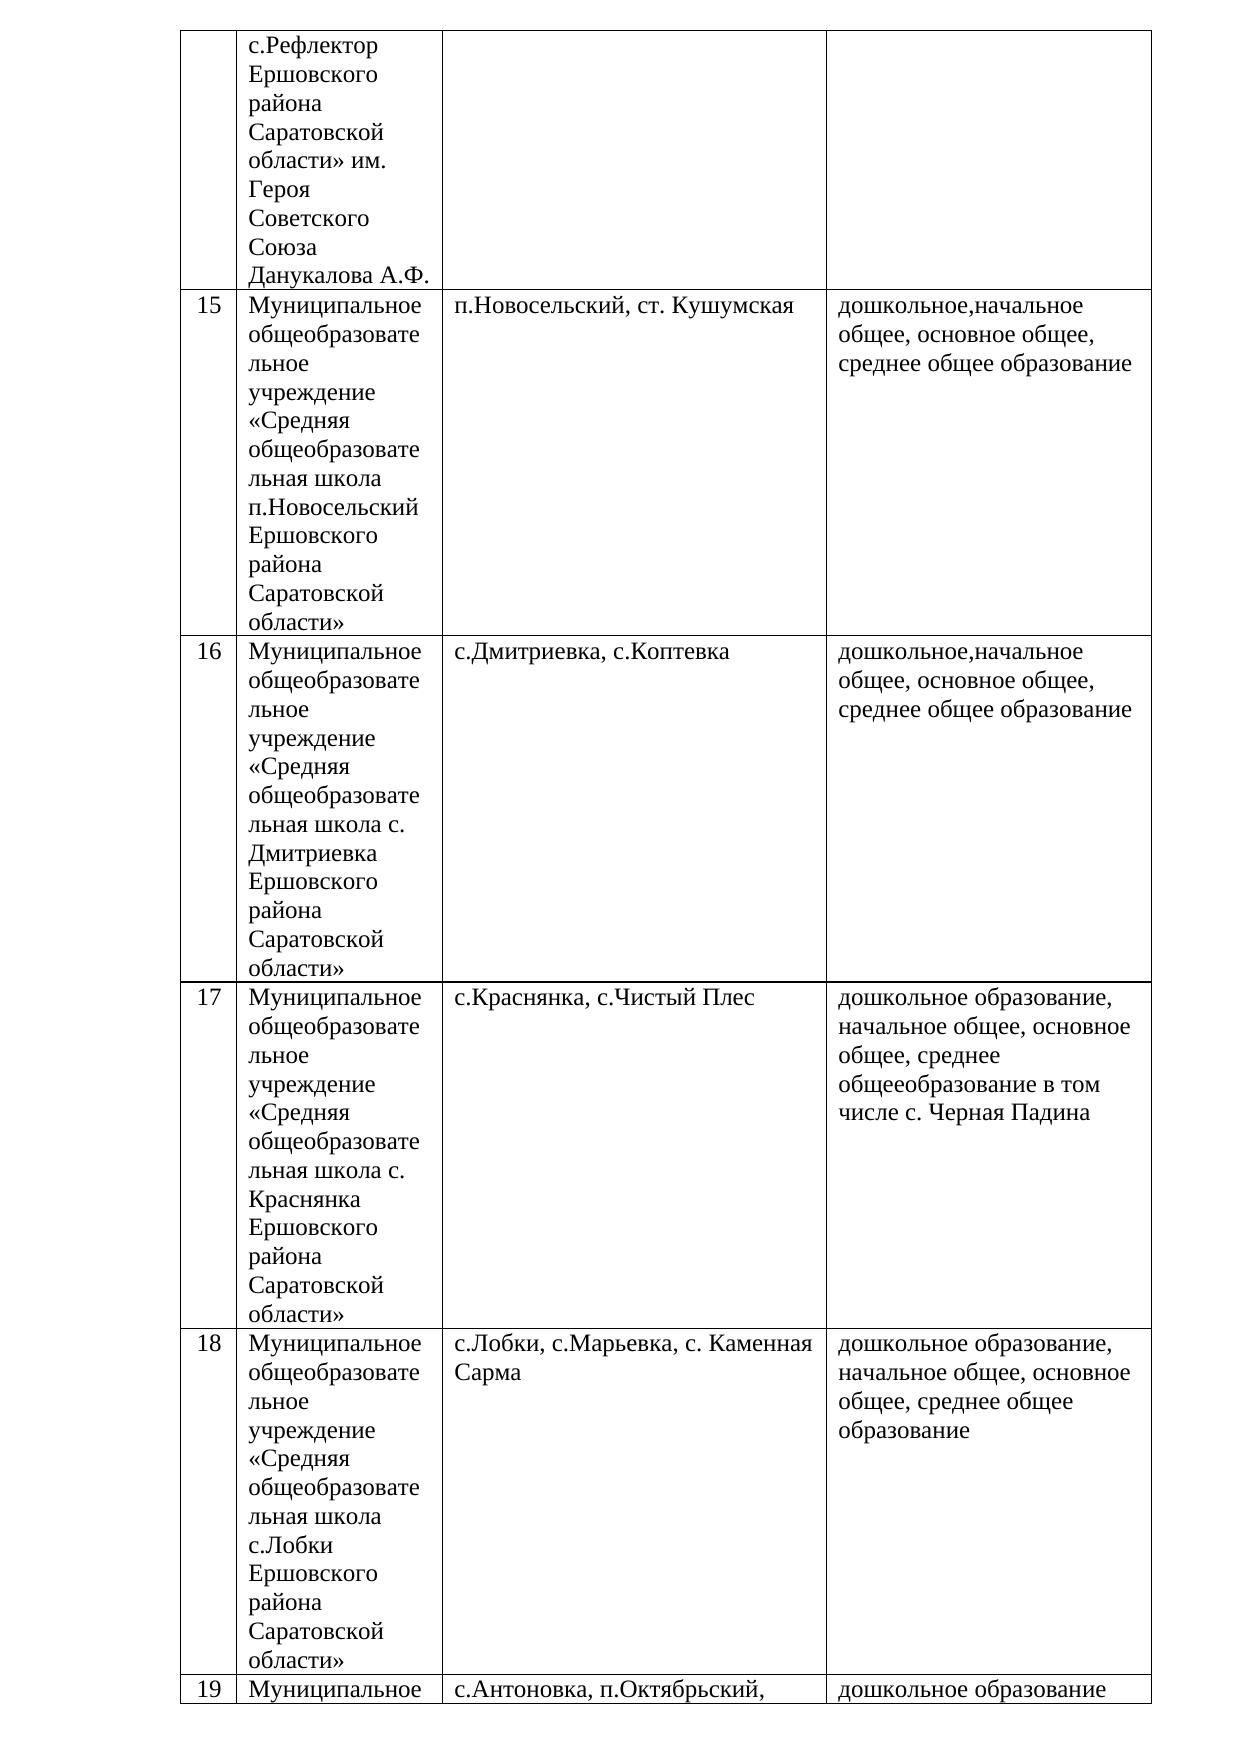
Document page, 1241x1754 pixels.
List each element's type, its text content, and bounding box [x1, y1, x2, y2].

table_cell дошкольное образование, начальное общее, основное общее, среднее общее образование [827, 1329, 1151, 1673]
table_cell дошкольное образование, начальное общее, основное общее, среднее общееобразование в том числе с. Черная Падина [827, 983, 1151, 1327]
table_cell с.Лобки, с.Марьевка, с. Каменная Сарма [443, 1329, 826, 1673]
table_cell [443, 31, 826, 289]
table_cell 14 [181, 31, 236, 289]
table_cell 16 [181, 636, 236, 981]
table_cell 19 [181, 1675, 236, 1703]
table_cell Муниципальное общеобразовательное учреждение «Средняя общеобразовательная школа п.НовосельскийЕршовского района Саратовской области» [237, 290, 442, 635]
table_cell 18 [181, 1329, 236, 1673]
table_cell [827, 1675, 1151, 1703]
table_cell п.Новосельский, ст. Кушумская [443, 290, 826, 635]
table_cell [237, 1675, 442, 1703]
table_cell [237, 31, 442, 289]
table_cell 17 [181, 983, 236, 1327]
table_cell с.Краснянка, с.Чистый Плес [443, 983, 826, 1327]
table_cell дошкольное,начальное общее, основное общее, среднее общее образование [827, 636, 1151, 981]
table_cell Муниципальное общеобразовательное учреждение «Средняя общеобразовательная школа с. Краснянка Ершовского района Саратовской области» [237, 983, 442, 1327]
table_cell Муниципальное общеобразовательное учреждение «Средняя общеобразовательная школа с.Лобки Ершовского района Саратовской области» [237, 1329, 442, 1673]
table_cell с.Дмитриевка, с.Коптевка [443, 636, 826, 981]
table_cell 15 [181, 290, 236, 635]
table_cell дошкольное,начальное общее, основное общее, среднее общее образование [827, 290, 1151, 635]
table_cell Муниципальное общеобразовательное учреждение «Средняя общеобразовательная школа с. Дмитриевка Ершовского района Саратовской области» [237, 636, 442, 981]
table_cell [827, 31, 1151, 289]
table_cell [443, 1675, 826, 1703]
